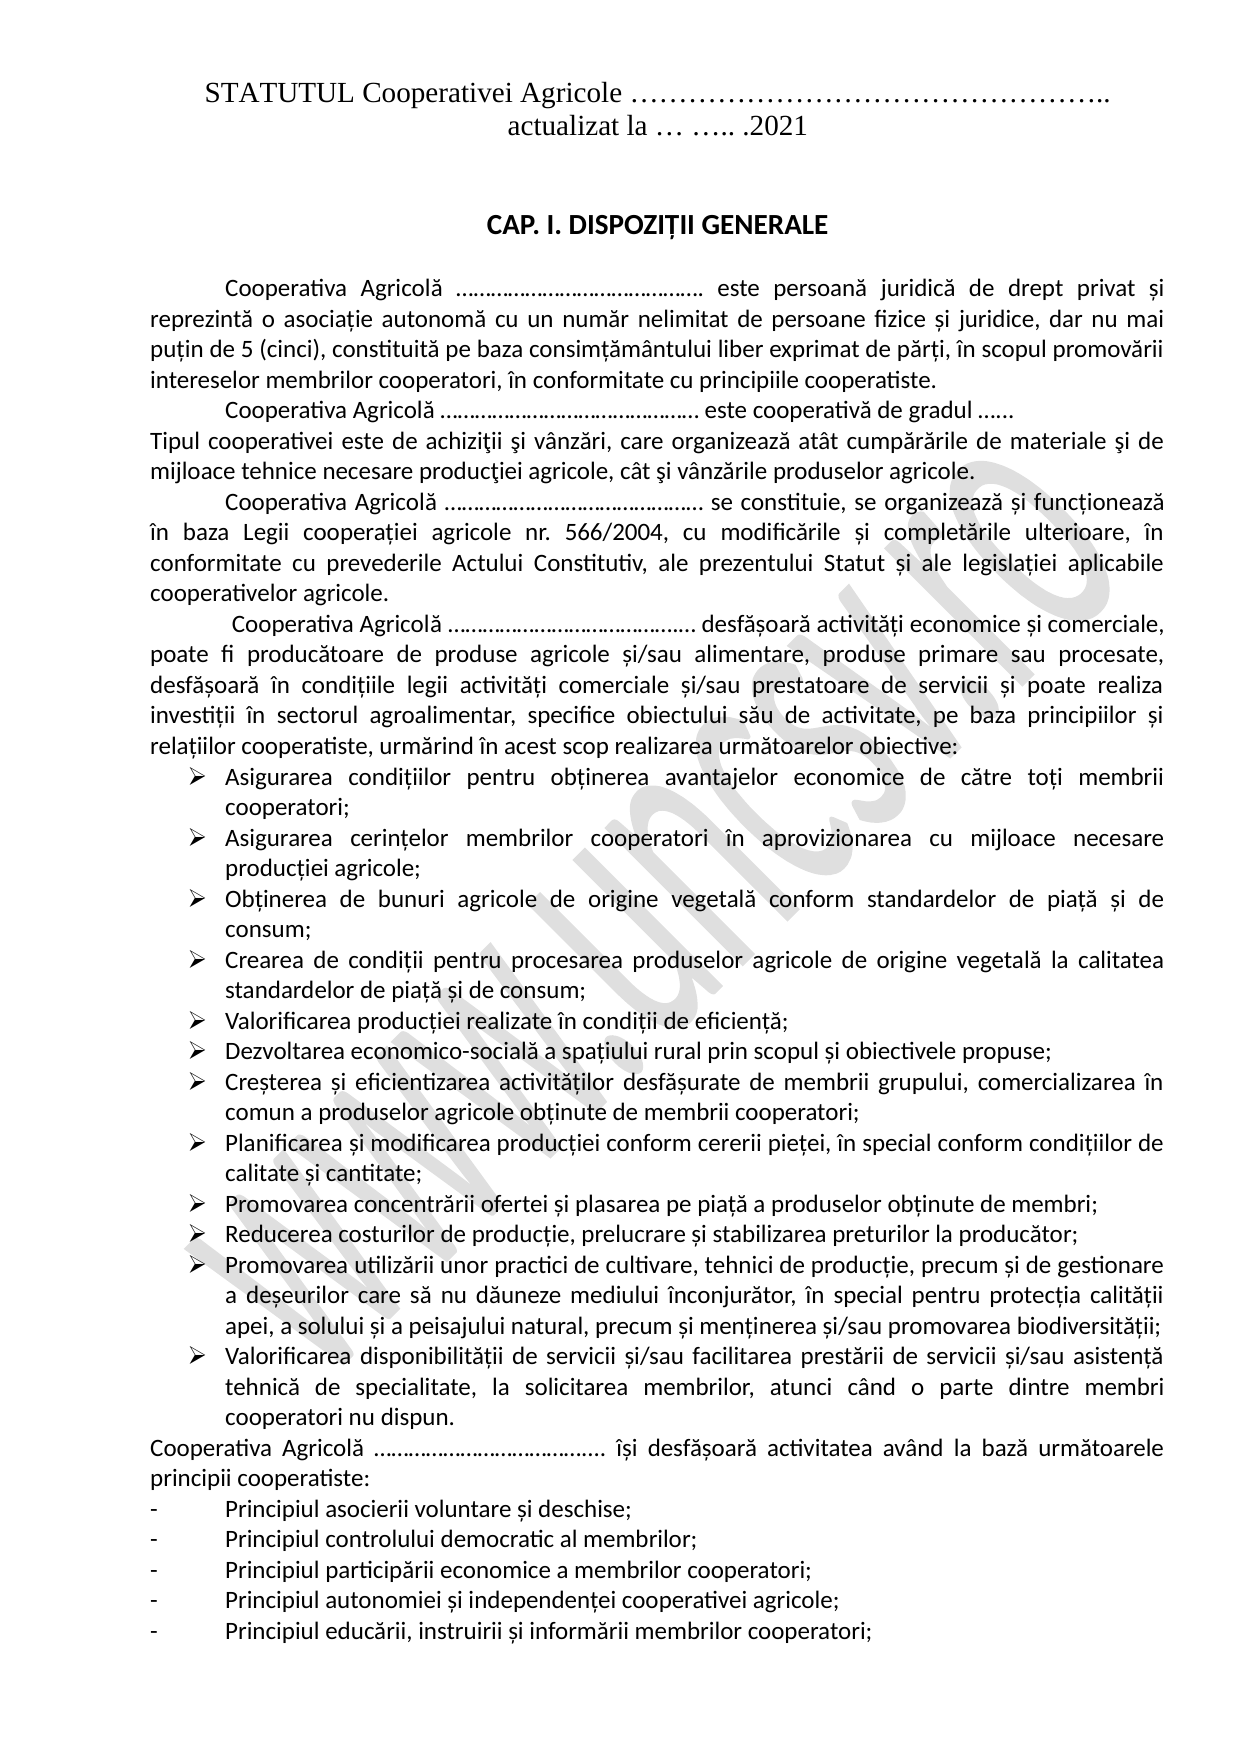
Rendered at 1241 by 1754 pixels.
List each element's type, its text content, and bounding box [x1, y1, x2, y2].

list Crearea de condiții pentru procesarea produselor agricole de origine vegetală la calitatea standardelor de piață și de consum; [187, 944, 1165, 1005]
list Reducerea costurilor de producție, prelucrare și stabilizarea preturilor la producător; [187, 1218, 1165, 1249]
list Valorificarea disponibilității de servicii și/sau facilitarea prestării de servicii și/sau asistență tehnică de specialitate, la solicitarea membrilor, atunci când o parte dintre membri cooperatori nu dispun. [187, 1341, 1165, 1432]
text Cooperativa Agricolă ……………………………………… se constituie, se organizează și funcționează în baza Legii cooperației agricole nr. 566/2004, cu modificările și completările ulterioare, în conformitate cu prevederile Actului Constitutiv, ale prezentului Statut și ale legislației aplicabile cooperativelor agricole. [150, 486, 1165, 608]
list Promovarea utilizării unor practici de cultivare, tehnici de producție, precum și de gestionare a deșeurilor care să nu dăuneze mediului înconjurător, în special pentru protecția calității apei, a solului și a peisajului natural, precum și menținerea și/sau promovarea biodiversității; [187, 1249, 1165, 1341]
list Dezvoltarea economico-socială a spațiului rural prin scopul și obiectivele propuse; [187, 1035, 1165, 1066]
text Cooperativa Agricolă ……………………………………. este persoană juridică de drept privat și reprezintă o asociație autonomă cu un număr nelimitat de persoane fizice și juridice, dar nu mai puțin de 5 (cinci), constituită pe baza consimțământului liber exprimat de părți, în scopul promovării intereselor membrilor cooperatori, în conformitate cu principiile cooperatiste. [150, 272, 1165, 394]
text Cooperativa Agricolă ………………………………….… desfășoară activități economice și comerciale, poate fi producătoare de produse agricole și/sau alimentare, produse primare sau procesate, desfășoară în condițiile legii activități comerciale și/sau prestatoare de servicii și poate realiza investiții în sectorul agroalimentar, specifice obiectului său de activitate, pe baza principiilor și relațiilor cooperatiste, urmărind în acest scop realizarea următoarelor obiective: [150, 608, 1165, 761]
list Asigurarea cerințelor membrilor cooperatori în aprovizionarea cu mijloace necesare producției agricole; [187, 822, 1165, 883]
text - Principiul participării economice a membrilor cooperatori; [150, 1554, 1165, 1585]
text Cooperativa Agricolă ……………………………………… este cooperativă de gradul …... [150, 394, 1165, 425]
text Cooperativa Agricolă ……………………………….... își desfășoară activitatea având la bază următoarele principii cooperatiste: [150, 1432, 1165, 1493]
text - Principiul asocierii voluntare și deschise; [150, 1493, 1165, 1524]
text - Principiul educării, instruirii și informării membrilor cooperatori; [150, 1615, 1165, 1646]
text Tipul cooperativei este de achiziţii şi vânzări, care organizează atât cumpărările de materiale şi de mijloace tehnice necesare producţiei agricole, cât şi vânzările produselor agricole. [150, 425, 1165, 486]
text - Principiul controlului democratic al membrilor; [150, 1524, 1165, 1554]
list Planificarea și modificarea producției conform cererii pieței, în special conform condițiilor de calitate și cantitate; [187, 1127, 1165, 1188]
text - Principiul autonomiei și independenței cooperativei agricole; [150, 1585, 1165, 1615]
list Promovarea concentrării ofertei și plasarea pe piață a produselor obținute de membri; [187, 1188, 1165, 1218]
text CAP. I. DISPOZIȚII GENERALE [150, 206, 1165, 242]
list Creșterea și eficientizarea activităților desfășurate de membrii grupului, comercializarea în comun a produselor agricole obținute de membrii cooperatori; [187, 1066, 1165, 1127]
list Valorificarea producției realizate în condiții de eficiență; [187, 1005, 1165, 1035]
list Asigurarea condițiilor pentru obținerea avantajelor economice de către toți membrii cooperatori; [187, 761, 1165, 822]
list Obținerea de bunuri agricole de origine vegetală conform standardelor de piață și de consum; [187, 883, 1165, 944]
